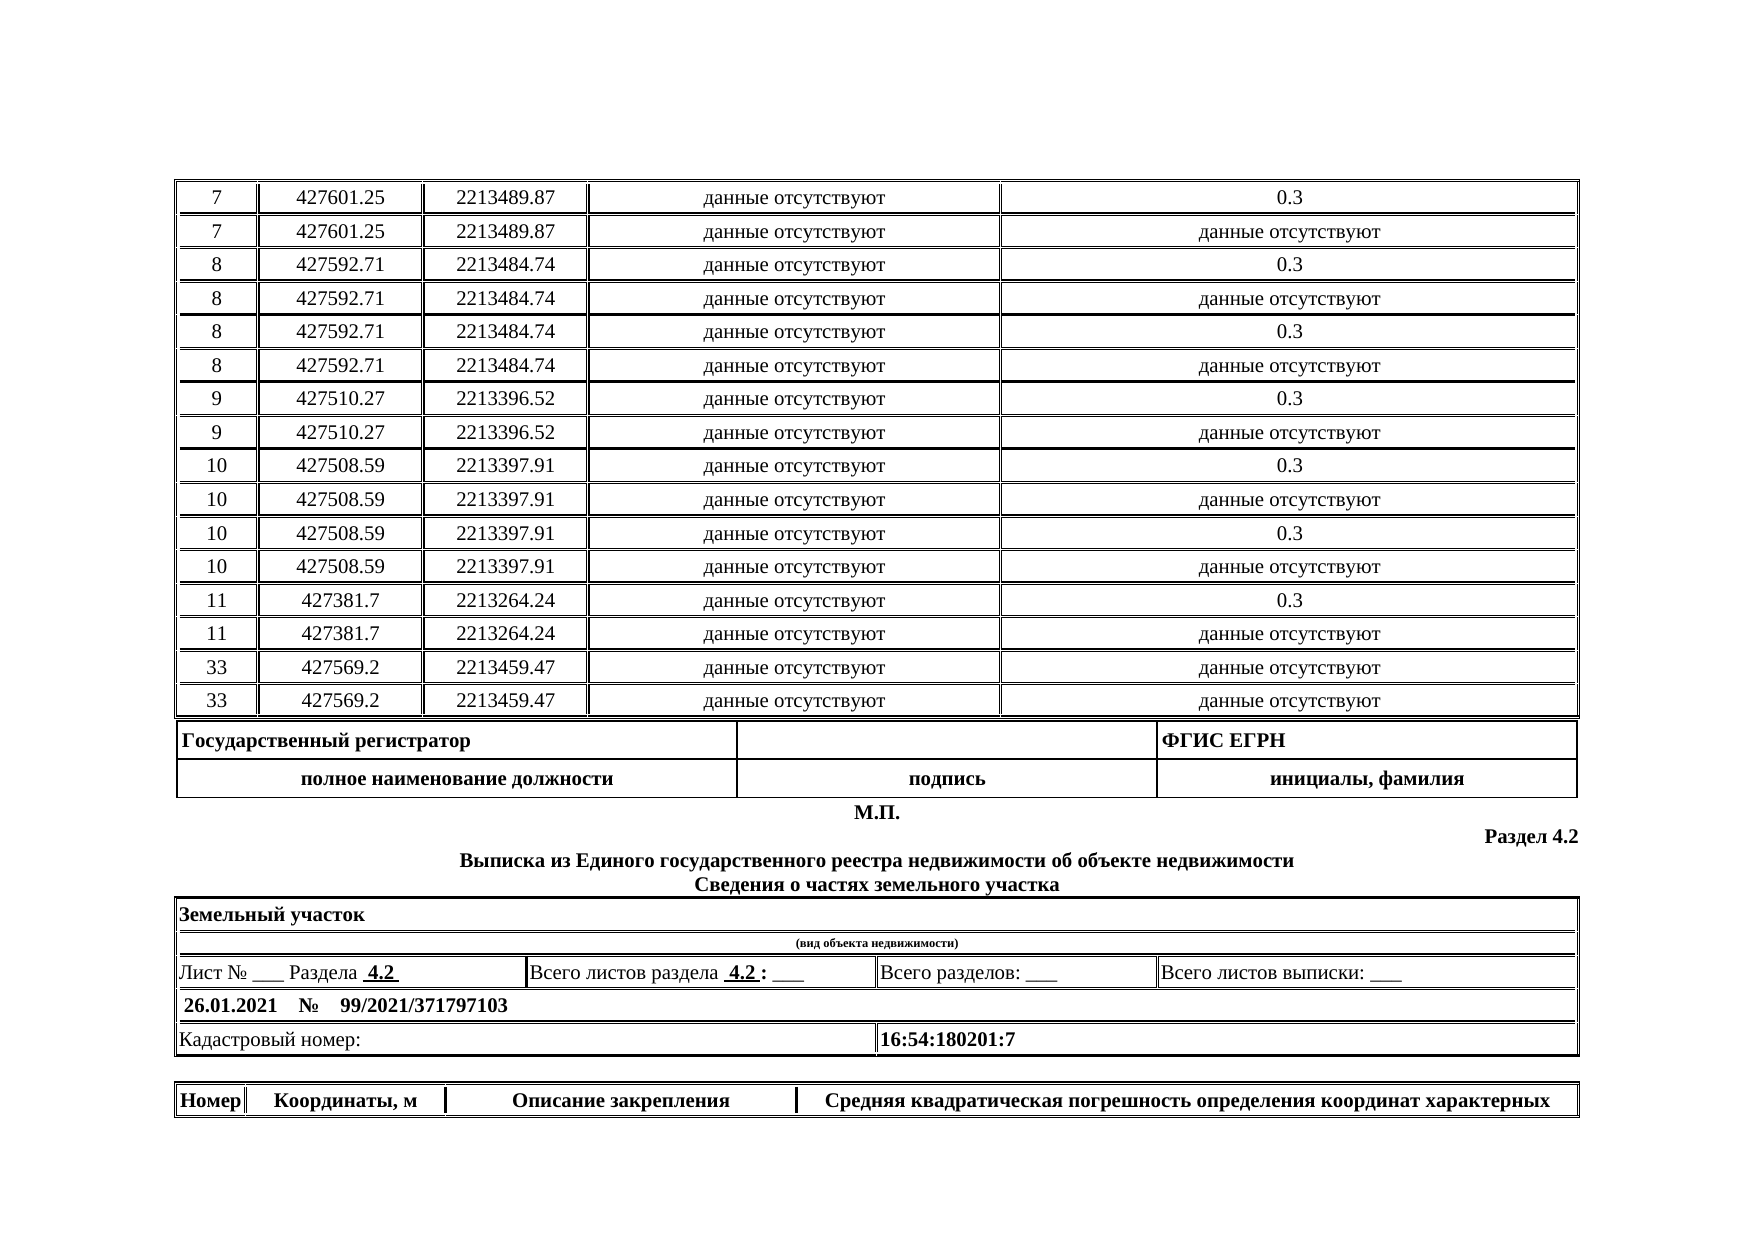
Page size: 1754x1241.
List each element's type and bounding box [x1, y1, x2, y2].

table_header [173, 177, 1581, 1119]
